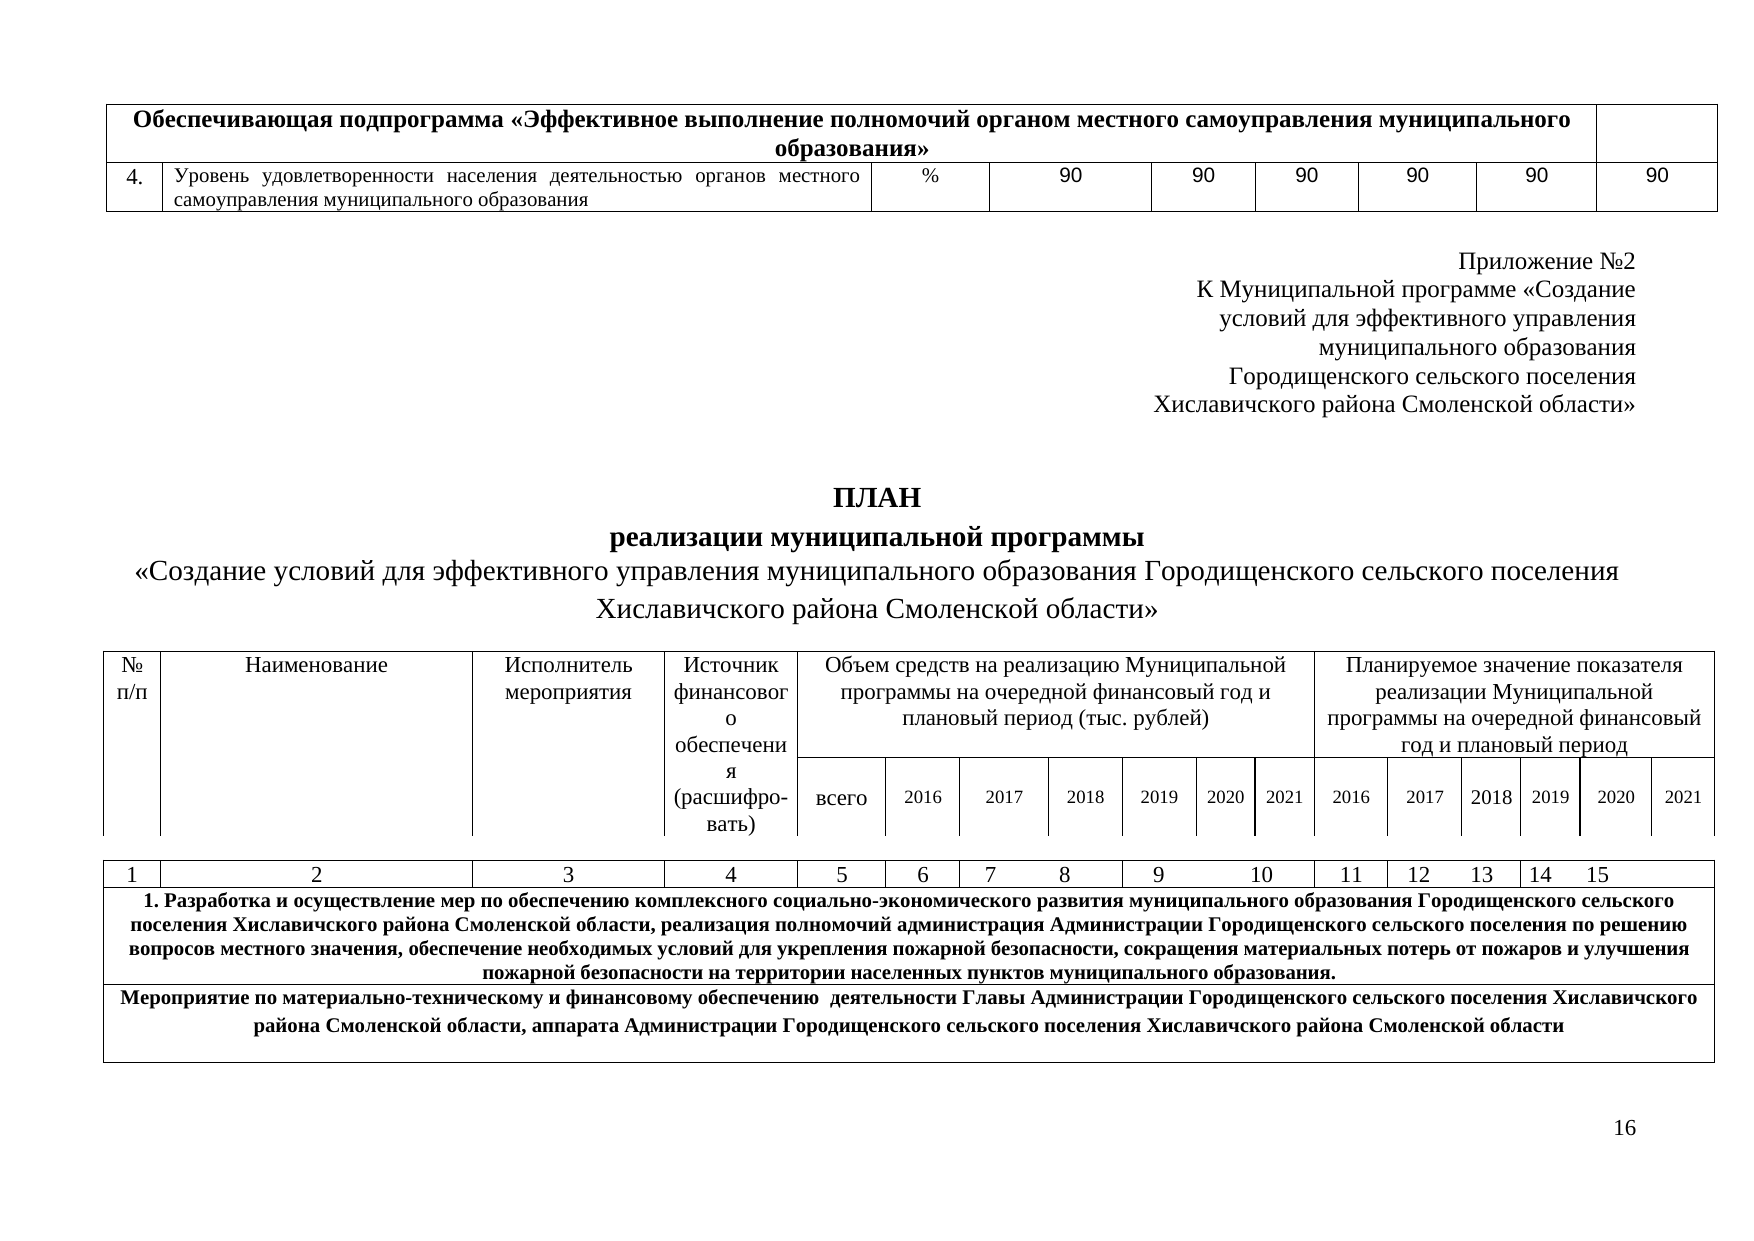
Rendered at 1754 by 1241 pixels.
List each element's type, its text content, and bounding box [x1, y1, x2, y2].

table_header Источник финансового обеспечения (расшифро-вать) [665, 652, 797, 836]
table_cell 90 [1597, 163, 1717, 211]
table_cell всего [798, 758, 885, 836]
table_header 2 [161, 861, 472, 887]
table_cell 90 [1256, 163, 1358, 211]
table_cell 2021 [1652, 758, 1714, 836]
table_cell 2019 [1123, 758, 1196, 836]
table_header 12 13 [1388, 861, 1520, 887]
table_header 1 [104, 861, 160, 887]
table_cell Обеспечивающая подпрограмма «Эффективное выполнение полномочий органом местного самоуправления муниципального образования» [107, 105, 1596, 162]
table_header Планируемое значение показателя реализации Муниципальной программы на очередной финансовый год и плановый период [1315, 652, 1714, 757]
table_cell 2017 [960, 758, 1048, 836]
text условий для эффективного управления [118, 303, 1636, 332]
text Городищенского сельского поселения [118, 361, 1636, 389]
table_cell 2020 [1197, 758, 1254, 836]
table_cell [1597, 105, 1717, 162]
table_cell 90 [1359, 163, 1476, 211]
table_header 4 [665, 861, 797, 887]
text ПЛАН [118, 481, 1636, 514]
table_header № п/п [104, 652, 160, 836]
text «Создание условий для эффективного управления муниципального образования Городищенского сельского поселения Хиславичского района Смоленской области» [118, 553, 1636, 625]
table_cell 2017 [1388, 758, 1461, 836]
table_cell % [872, 163, 989, 211]
table_header 3 [473, 861, 664, 887]
table_header Исполнитель мероприятия [473, 652, 664, 836]
table_header Объем средств на реализацию Муниципальной программы на очередной финансовый год и плановый период (тыс. рублей) [798, 652, 1314, 757]
table_cell 2021 [1256, 758, 1314, 836]
table_header 14 15 [1521, 861, 1714, 887]
text реализации муниципальной программы [118, 519, 1636, 553]
table_cell 2018 [1049, 758, 1122, 836]
table_cell 2016 [1315, 758, 1387, 836]
table_cell 2016 [886, 758, 959, 836]
table_cell 2019 [1521, 758, 1579, 836]
table_header Наименование [161, 652, 472, 836]
text Приложение №2 [118, 246, 1636, 274]
text Хиславичского района Смоленской области» [118, 389, 1636, 418]
table_cell Уровень удовлетворенности населения деятельностью органов местного самоуправления муниципального образования [163, 163, 871, 211]
table_header 11 [1315, 861, 1387, 887]
table_header 6 [886, 861, 959, 887]
table_cell 90 [1152, 163, 1255, 211]
table_header 5 [798, 861, 885, 887]
table_cell Мероприятие по материально-техническому и финансовому обеспечению деятельности Главы Администрации Городищенского сельского поселения Хиславичского района Смоленской области, аппарата Администрации Городищенского сельского поселения Хиславичского района Смоленской области [104, 985, 1714, 1062]
text муниципального образования [118, 332, 1636, 361]
table_cell 90 [1477, 163, 1596, 211]
table_cell 90 [990, 163, 1151, 211]
table_cell 4. [107, 163, 162, 211]
table_header 7 8 [960, 861, 1122, 887]
table_cell 1. Разработка и осуществление мер по обеспечению комплексного социально-экономического развития муниципального образования Городищенского сельского поселения Хиславичского района Смоленской области, реализация полномочий администрация Администрации Городищенского сельского поселения по решению вопросов местного значения, обеспечение необходимых условий для укрепления пожарной безопасности, сокращения материальных потерь от пожаров и улучшения пожарной безопасности на территории населенных пунктов муниципального образования. [104, 888, 1714, 984]
table_cell 2018 [1462, 758, 1520, 836]
table_cell 2020 [1581, 758, 1651, 836]
text К Муниципальной программе «Создание [118, 274, 1636, 303]
table_header 9 10 [1123, 861, 1314, 887]
